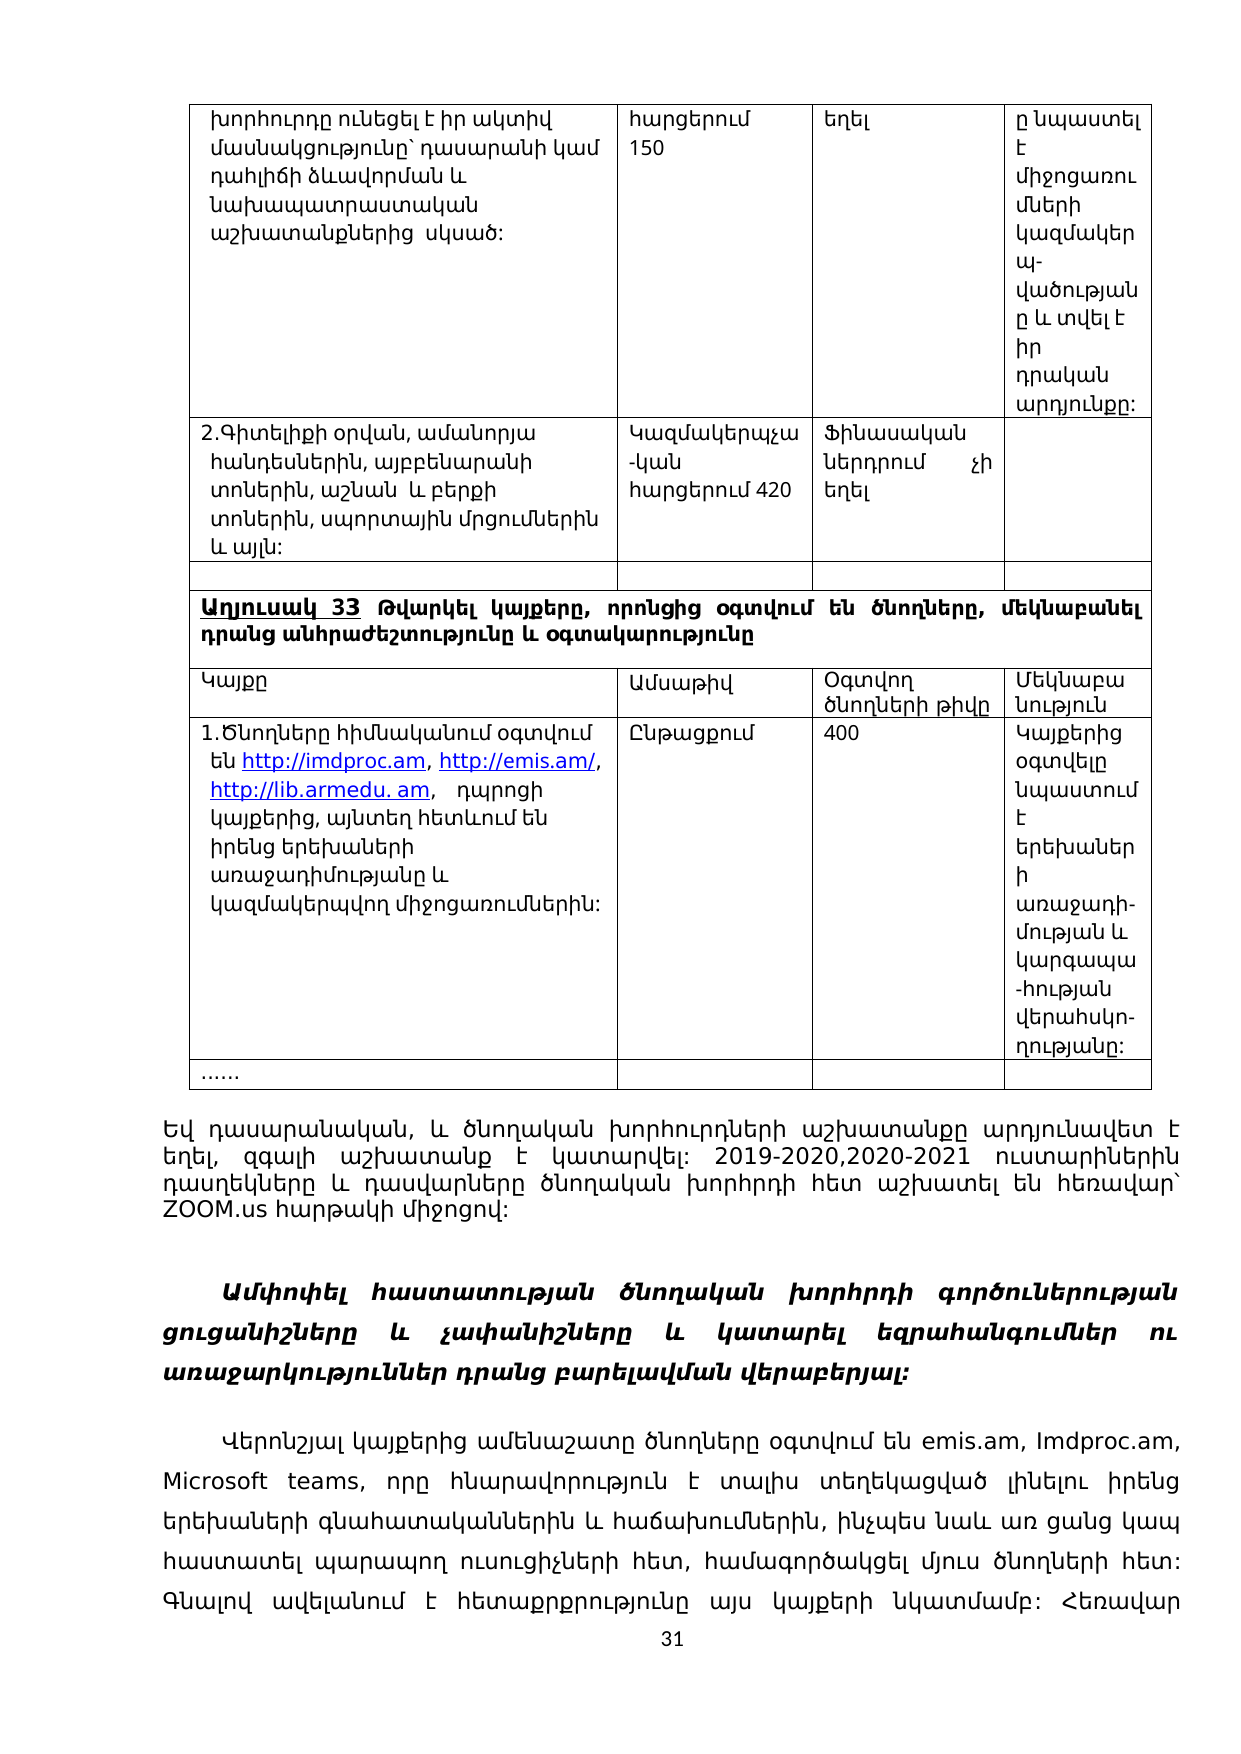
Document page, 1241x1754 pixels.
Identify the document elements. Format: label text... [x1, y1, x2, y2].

table_cell [813, 1060, 1004, 1089]
table_cell [190, 562, 617, 590]
table_cell Աղյուսակ 33 Թվարկել կայքերը, որոնցից օգտվում են ծնողները, մեկնաբանել դրանց անհրաժեշտությունը և օգտակարությունը [190, 591, 1151, 667]
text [162, 1428, 1181, 1615]
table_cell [190, 105, 617, 417]
table_cell [618, 1060, 812, 1089]
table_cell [618, 105, 812, 417]
table_cell [1005, 418, 1151, 561]
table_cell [813, 105, 1004, 417]
table_cell 1.Ծնողները հիմնականում օգտվում են http://imdproc.am, http://emis.am/, http://lib.armedu. am, դպրոցի կայքերից, այնտեղ հետևում են իրենց երեխաների առաջադիմությանը և կազմակերպվող միջոցառումներին: [190, 718, 617, 1059]
table_cell Կայքերից օգտվելը նպաստում է երեխաների առաջադի-մության և կարգապա-հության վերահսկո-ղությանը: [1005, 718, 1151, 1059]
table_cell [1005, 1060, 1151, 1089]
table_cell ...... [190, 1060, 617, 1089]
table_cell Կայքը [190, 669, 617, 717]
text Եվ դասարանական, և ծնողական խորհուրդների աշխատանքը արդյունավետ է եղել, զգալի աշխատանք է կատարվել: 2019-2020,2020-2021 ուստարիներին դասղեկները և դասվարները ծնողական խորհրդի հետ աշխատել են հեռավար՝ ZOOM.us հարթակի միջոցով: [162, 1116, 1181, 1223]
table_cell [1005, 562, 1151, 590]
table_cell [813, 562, 1004, 590]
table_cell Կազմակերպչա-կան հարցերում 420 [618, 418, 812, 561]
table_cell Ֆինասական ներդրում չի եղել [813, 418, 1004, 561]
table_cell Մեկնաբա նություն [1005, 669, 1151, 717]
table_cell Ամսաթիվ [618, 669, 812, 717]
table_cell Օգտվող ծնողների թիվը [813, 669, 1004, 717]
table_cell [618, 562, 812, 590]
table_cell 400 [813, 718, 1004, 1059]
table_cell 2.Գիտելիքի օրվան, ամանորյա հանդեսներին, այբբենարանի տոներին, աշնան և բերքի տոներին, սպորտային մրցումներին և այլն: [190, 418, 617, 561]
text Ամփոփել հաստատության ծնողական խորհրդի գործուներության ցուցանիշները և չափանիշները և կատարել եզրահանգումներ ու առաջարկություններ դրանց բարելավման վերաբերյալ: [162, 1279, 1181, 1386]
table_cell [1005, 105, 1151, 417]
table_cell Ընթացքում [618, 718, 812, 1059]
